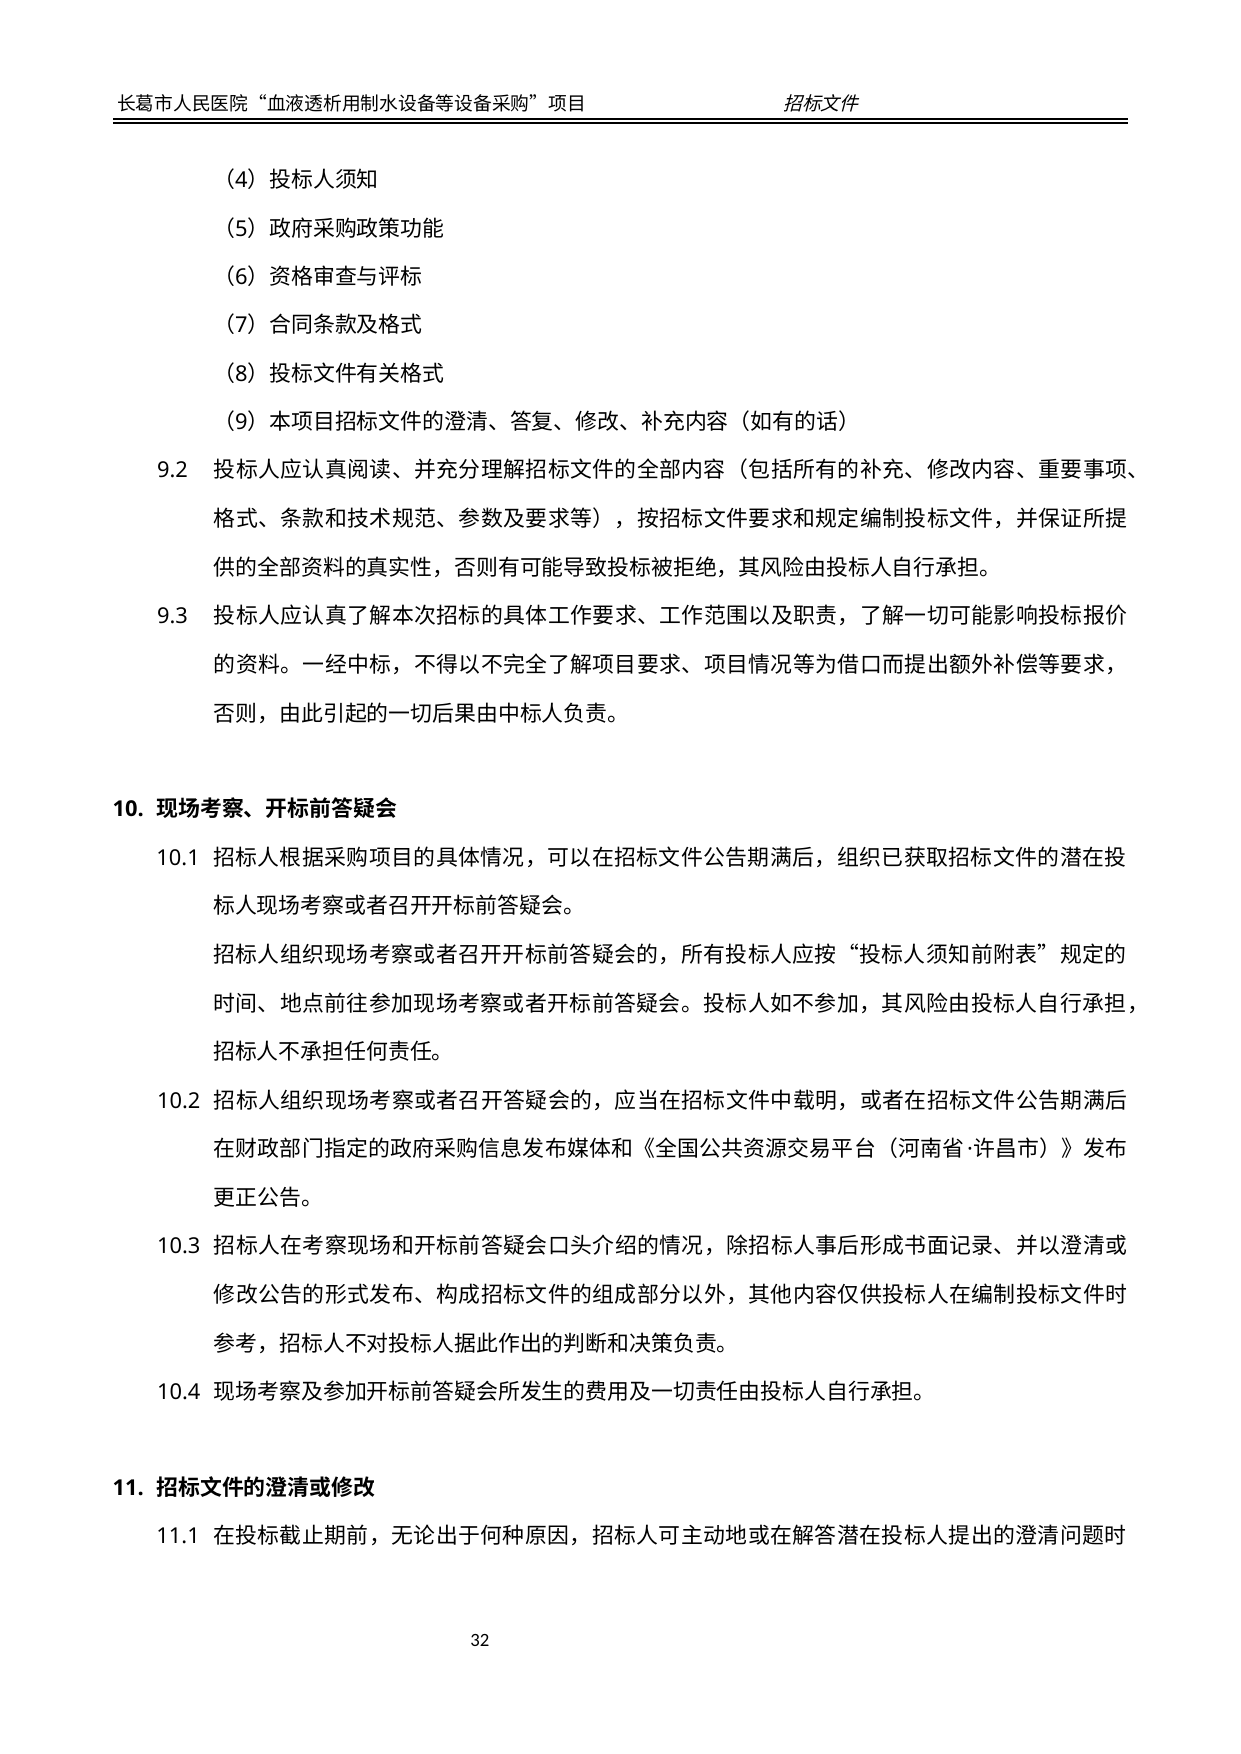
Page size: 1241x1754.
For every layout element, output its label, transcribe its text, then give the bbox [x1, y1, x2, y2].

list 投标人应认真了解本次招标的具体工作要求、工作范围以及职责，了解一切可能影响投标报价的资料。一经中标，不得以不完全了解项目要求、项目情况等为借口而提出额外补偿等要求，否则，由此引起的一切后果由中标人负责。 [157, 598, 1128, 728]
list 现场考察及参加开标前答疑会所发生的费用及一切责任由投标人自行承担。 [157, 1374, 1128, 1406]
text （5）政府采购政策功能 [213, 210, 1128, 243]
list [156, 1518, 1128, 1551]
text （6）资格审查与评标 [213, 259, 1128, 291]
text （4）投标人须知 [213, 162, 1128, 194]
text （8）投标文件有关格式 [213, 355, 1128, 388]
text （7）合同条款及格式 [213, 307, 1128, 339]
text 招标人组织现场考察或者召开开标前答疑会的，所有投标人应按“投标人须知前附表”规定的时间、地点前往参加现场考察或者开标前答疑会。投标人如不参加，其风险由投标人自行承担，招标人不承担任何责任。 [213, 936, 1128, 1066]
list 招标人在考察现场和开标前答疑会口头介绍的情况，除招标人事后形成书面记录、并以澄清或修改公告的形式发布、构成招标文件的组成部分以外，其他内容仅供投标人在编制投标文件时参考，招标人不对投标人据此作出的判断和决策负责。 [157, 1228, 1128, 1358]
text （9）本项目招标文件的澄清、答复、修改、补充内容（如有的话） [213, 404, 1128, 436]
list 招标文件的澄清或修改 [112, 1470, 1128, 1502]
list 招标人组织现场考察或者召开答疑会的，应当在招标文件中载明，或者在招标文件公告期满后在财政部门指定的政府采购信息发布媒体和《全国公共资源交易平台（河南省·许昌市）》发布更正公告。 [157, 1082, 1128, 1212]
list 投标人应认真阅读、并充分理解招标文件的全部内容（包括所有的补充、修改内容、重要事项、格式、条款和技术规范、参数及要求等），按招标文件要求和规定编制投标文件，并保证所提供的全部资料的真实性，否则有可能导致投标被拒绝，其风险由投标人自行承担。 [157, 452, 1128, 582]
list 现场考察、开标前答疑会 [112, 791, 1128, 823]
list 招标人根据采购项目的具体情况，可以在招标文件公告期满后，组织已获取招标文件的潜在投标人现场考察或者召开开标前答疑会。 [156, 839, 1128, 921]
